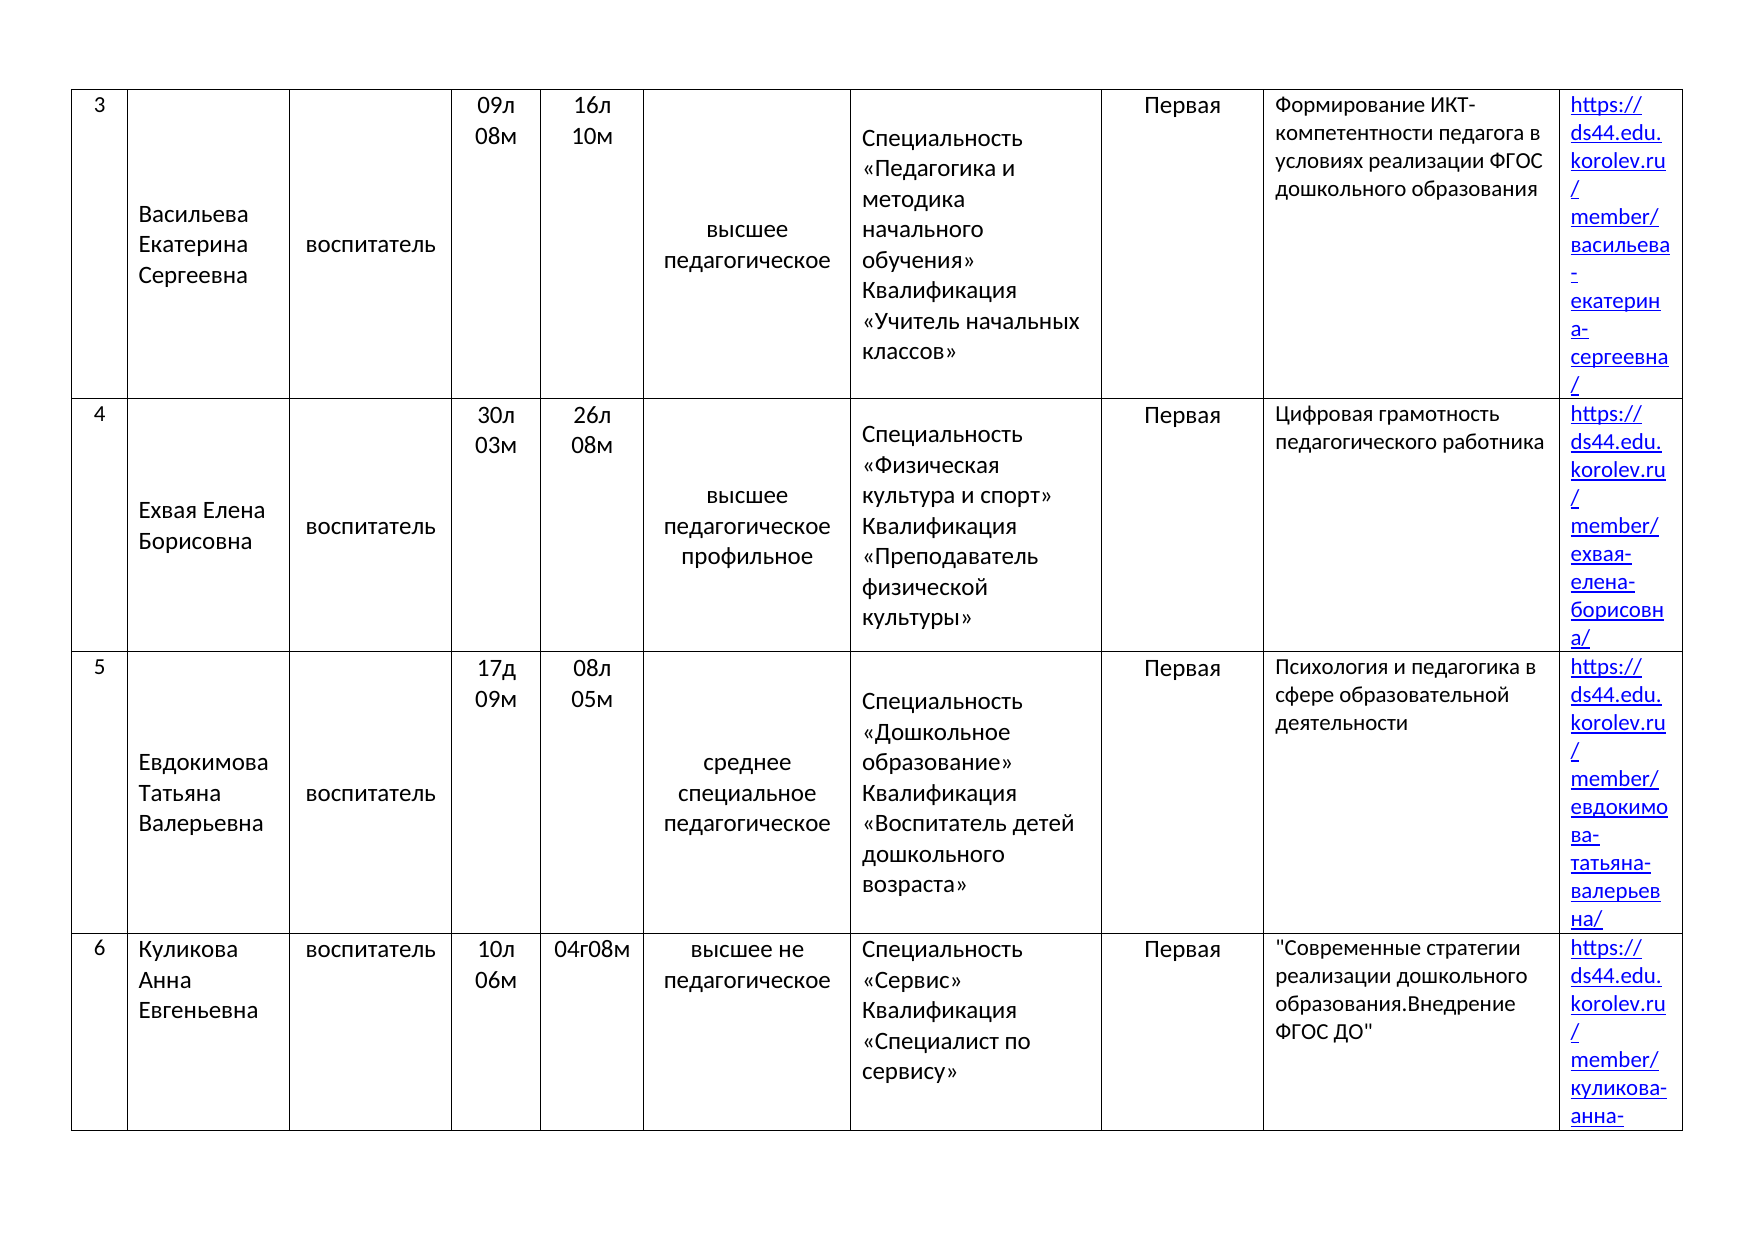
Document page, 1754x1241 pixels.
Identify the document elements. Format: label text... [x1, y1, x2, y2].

table_cell Первая [1102, 90, 1263, 398]
table_cell 5 [72, 652, 127, 932]
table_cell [644, 934, 850, 1129]
table_cell Первая [1102, 652, 1263, 932]
table_cell Специальность «Физическая культура и спорт» Квалификация «Преподаватель физической культуры» [851, 399, 1101, 651]
table_cell воспитатель [290, 90, 451, 398]
table_cell Первая [1102, 934, 1263, 1129]
table_cell воспитатель [290, 399, 451, 651]
table_cell 16л 10м [541, 90, 643, 398]
table_cell Психология и педагогика в сфере образовательной деятельности [1264, 652, 1559, 932]
table_cell https://ds44.edu.korolev.ru/member/евдокимова-татьяна-валерьевна/ [1560, 652, 1682, 932]
table_cell Евдокимова Татьяна Валерьевна [128, 652, 289, 932]
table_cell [1560, 934, 1682, 1129]
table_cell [851, 934, 1101, 1129]
table_cell 30л 03м [452, 399, 540, 651]
table_cell 08л 05м [541, 652, 643, 932]
table_cell https://ds44.edu.korolev.ru/member/васильева-екатерина-сергеевна/ [1560, 90, 1682, 398]
table_cell 6 [72, 934, 127, 1129]
table_cell Первая [1102, 399, 1263, 651]
table_cell среднее специальное педагогическое [644, 652, 850, 932]
table_cell воспитатель [290, 652, 451, 932]
table_cell 09л 08м [452, 90, 540, 398]
table_cell Специальность «Педагогика и методика начального обучения» Квалификация «Учитель начальных классов» [851, 90, 1101, 398]
table_cell https://ds44.edu.korolev.ru/member/ехвая-елена-борисовна/ [1560, 399, 1682, 651]
table_cell высшее педагогическое профильное [644, 399, 850, 651]
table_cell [1264, 934, 1559, 1129]
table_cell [1264, 90, 1559, 398]
table_cell 4 [72, 399, 127, 651]
table_cell 04г08м [541, 934, 643, 1129]
table_cell высшее педагогическое [644, 90, 850, 398]
table_cell 17д 09м [452, 652, 540, 932]
table_cell воспитатель [290, 934, 451, 1129]
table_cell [128, 934, 289, 1129]
table_cell Цифровая грамотность педагогического работника [1264, 399, 1559, 651]
table_cell Ехвая Елена Борисовна [128, 399, 289, 651]
table_cell Васильева Екатерина Сергеевна [128, 90, 289, 398]
table_cell Специальность «Дошкольное образование» Квалификация «Воспитатель детей дошкольного возраста» [851, 652, 1101, 932]
table_cell 26л 08м [541, 399, 643, 651]
table_cell 3 [72, 90, 127, 398]
table_cell 10л 06м [452, 934, 540, 1129]
